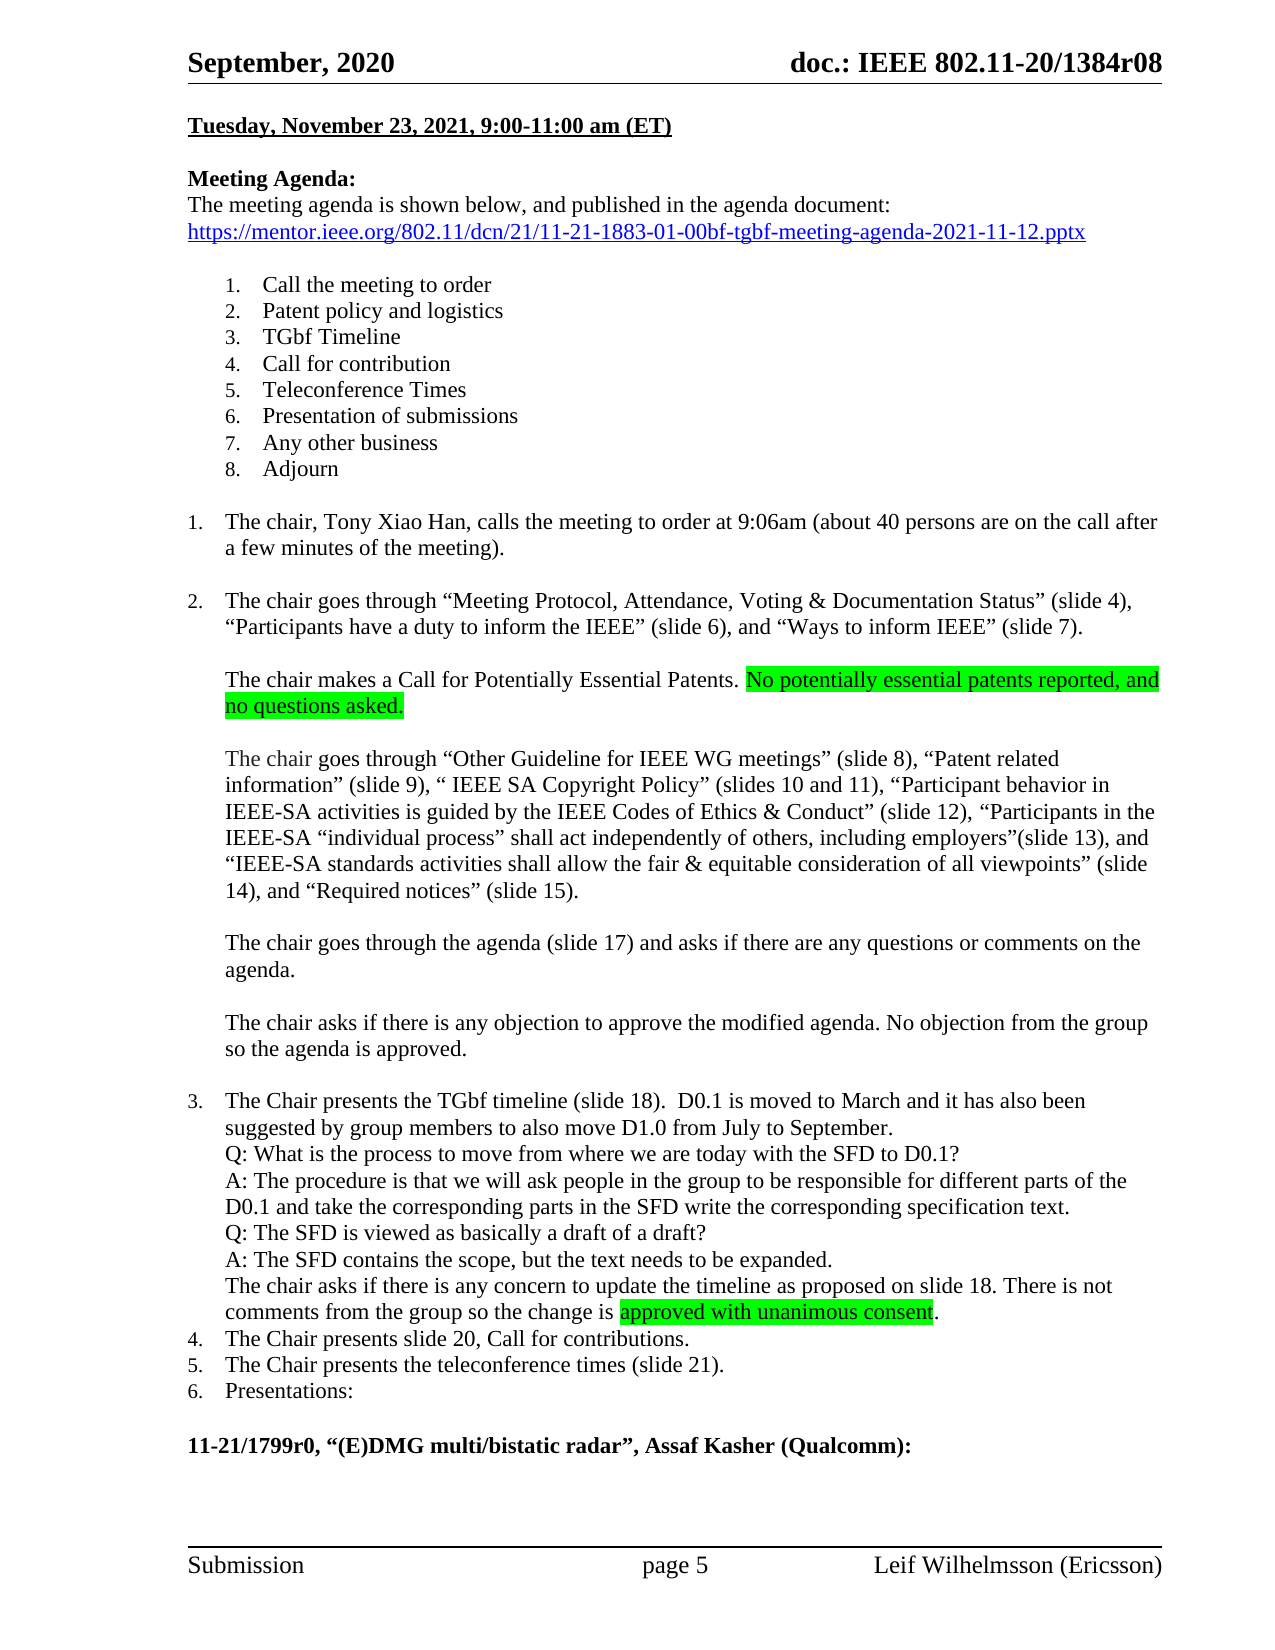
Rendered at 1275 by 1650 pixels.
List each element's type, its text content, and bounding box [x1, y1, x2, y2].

list The Chair presents the teleconference times (slide 21). [187, 1351, 1162, 1377]
list Patent policy and logistics [225, 297, 1162, 323]
list The Chair presents the TGbf timeline (slide 18). D0.1 is moved to March and it has also been suggested by group members to also move D1.0 from July to September. [187, 1088, 1162, 1140]
list TGbf Timeline [225, 323, 1162, 350]
list The chair asks if there is any objection to approve the modified agenda. No objection from the group so the agenda is approved. [225, 1008, 1162, 1061]
list A: The procedure is that we will ask people in the group to be responsible for different parts of the D0.1 and take the corresponding parts in the SFD write the corresponding specification text. [225, 1167, 1162, 1219]
text The chair goes through “Other Guideline for IEEE WG meetings” (slide 8), “Patent related information” (slide 9), “ IEEE SA Copyright Policy” (slides 10 and 11), “Participant behavior in IEEE-SA activities is guided by the IEEE Codes of Ethics & Conduct” (slide 12), “Participants in the IEEE-SA “individual process” shall act independently of others, including employers”(slide 13), and “IEEE-SA standards activities shall allow the fair & equitable consideration of all viewpoints” (slide 14), and “Required notices” (slide 15). [225, 745, 1162, 903]
list Any other business [225, 429, 1162, 455]
list The Chair presents slide 20, Call for contributions. [187, 1325, 1162, 1351]
list Call for contribution [225, 350, 1162, 376]
list The chair makes a Call for Potentially Essential Patents. No potentially essential patents reported, and no questions asked. [225, 666, 1162, 719]
text 11-21/1799r0, “(E)DMG multi/bistatic radar”, Assaf Kasher (Qualcomm): [187, 1433, 1162, 1459]
list Q: The SFD is viewed as basically a draft of a draft? [225, 1219, 1162, 1246]
list The chair, Tony Xiao Han, calls the meeting to order at 9:06am (about 40 persons are on the call after a few minutes of the meeting). [187, 508, 1162, 561]
list Q: What is the process to move from where we are today with the SFD to D0.1? [225, 1140, 1162, 1167]
text Meeting Agenda: [187, 165, 1162, 192]
text The chair goes through the agenda (slide 17) and asks if there are any questions or comments on the agenda. [225, 929, 1162, 982]
list Teleconference Times [225, 376, 1162, 402]
list Call the meeting to order [225, 271, 1162, 297]
list The chair asks if there is any concern to update the timeline as proposed on slide 18. There is not comments from the group so the change is approved with unanimous consent. [225, 1272, 1162, 1325]
list The chair goes through “Meeting Protocol, Attendance, Voting & Documentation Status” (slide 4), “Participants have a duty to inform the IEEE” (slide 6), and “Ways to inform IEEE” (slide 7). [187, 587, 1162, 639]
list A: The SFD contains the scope, but the text needs to be expanded. [225, 1246, 1162, 1272]
list Adjourn [225, 455, 1162, 481]
text https://mentor.ieee.org/802.11/dcn/21/11-21-1883-01-00bf-tgbf-meeting-agenda-2021-11-12.pptx [187, 218, 1162, 244]
list Presentations: [187, 1377, 1162, 1404]
list Presentation of submissions [225, 402, 1162, 429]
text Tuesday, November 23, 2021, 9:00-11:00 am (ET) [187, 112, 1162, 139]
text The meeting agenda is shown below, and published in the agenda document: [187, 192, 1162, 218]
